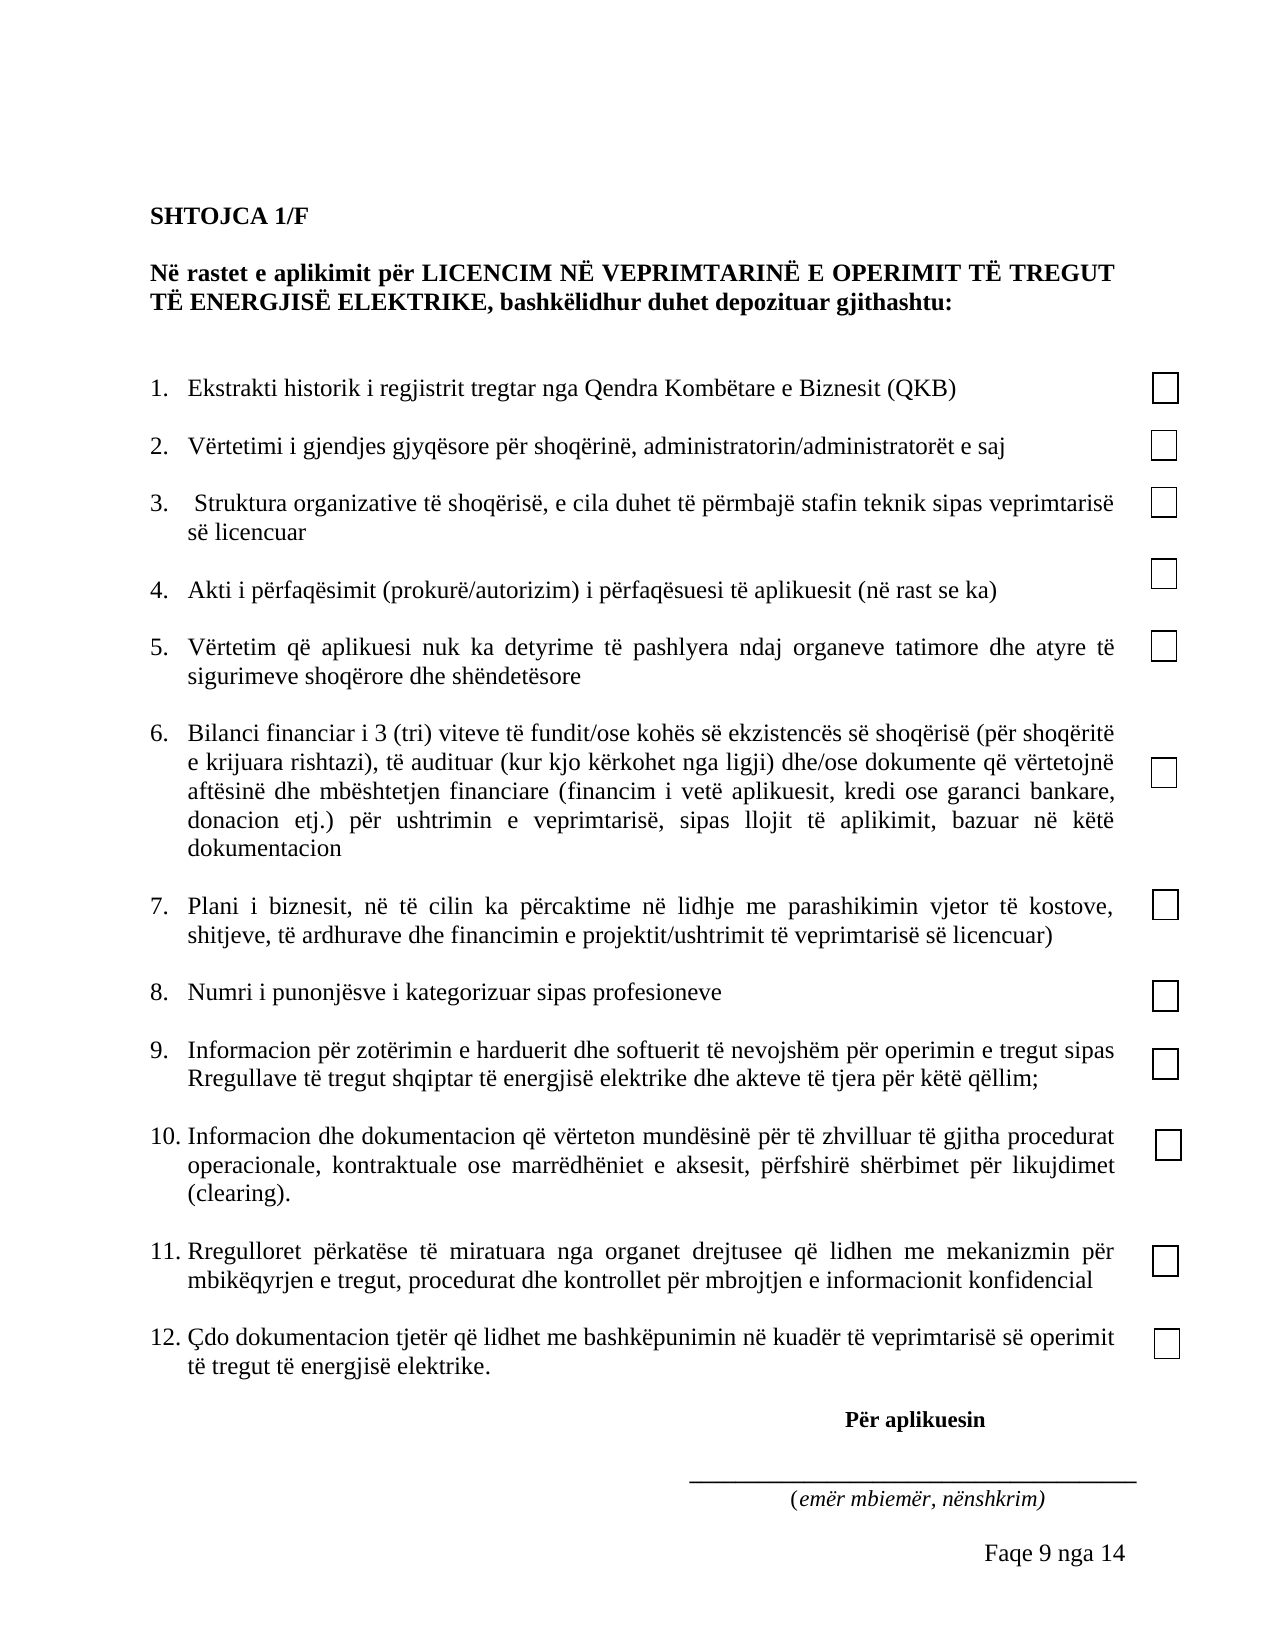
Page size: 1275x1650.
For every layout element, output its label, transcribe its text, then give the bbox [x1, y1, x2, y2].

text (emër mbiemër, nënshkrim) [112, 1485, 1125, 1511]
list Akti i përfaqësimit (prokurë/autorizim) i përfaqësuesi të aplikuesit (në rast se ka) [150, 575, 1116, 603]
list Numri i punonjësve i kategorizuar sipas profesioneve [150, 977, 1116, 1006]
list Bilanci financiar i 3 (tri) viteve të fundit/ose kohës së ekzistencës së shoqërisë (për shoqëritë e krijuara rishtazi), të audituar (kur kjo kërkohet nga ligji) dhe/ose dokumente që vërtetojnë aftësinë dhe mbështetjen financiare (financim i vetë aplikuesit, kredi ose garanci bankare, donacion etj.) për ushtrimin e veprimtarisë, sipas llojit të aplikimit, bazuar në këtë dokumentacion [150, 718, 1116, 862]
text Për aplikuesin [150, 1406, 1125, 1432]
list Vërtetim që aplikuesi nuk ka detyrime të pashlyera ndaj organeve tatimore dhe atyre të sigurimeve shoqërore dhe shëndetësore [150, 632, 1116, 690]
text _______________________________________ [150, 1459, 1191, 1485]
text Në rastet e aplikimit për LICENCIM NË VEPRIMTARINË E OPERIMIT TË TREGUT TË ENERGJISË ELEKTRIKE, bashkëlidhur duhet depozituar gjithashtu: [150, 258, 1116, 316]
list Informacion për zotërimin e harduerit dhe softuerit të nevojshëm për operimin e tregut sipas Rregullave të tregut shqiptar të energjisë elektrike dhe akteve të tjera për këtë qëllim; [150, 1035, 1116, 1092]
list Rregulloret përkatëse të miratuara nga organet drejtusee që lidhen me mekanizmin për mbikëqyrjen e tregut, procedurat dhe kontrollet për mbrojtjen e informacionit konfidencial [150, 1236, 1116, 1293]
list Struktura organizative të shoqërisë, e cila duhet të përmbajë stafin teknik sipas veprimtarisë së licencuar [150, 488, 1116, 546]
text SHTOJCA 1/F [150, 201, 1116, 230]
list Informacion dhe dokumentacion që vërteton mundësinë për të zhvilluar të gjitha procedurat operacionale, kontraktuale ose marrëdhëniet e aksesit, përfshirë shërbimet për likujdimet (clearing). [150, 1121, 1116, 1207]
list Çdo dokumentacion tjetër që lidhet me bashkëpunimin në kuadër të veprimtarisë së operimit të tregut të energjisë elektrike. [150, 1322, 1116, 1380]
list Plani i biznesit, në të cilin ka përcaktime në lidhje me parashikimin vjetor të kostove, shitjeve, të ardhurave dhe financimin e projektit/ushtrimit të veprimtarisë së licencuar) [150, 891, 1116, 948]
list Vërtetimi i gjendjes gjyqësore për shoqërinë, administratorin/administratorët e saj [150, 431, 1116, 460]
list Ekstrakti historik i regjistrit tregtar nga Qendra Kombëtare e Biznesit (QKB) [150, 373, 1116, 402]
